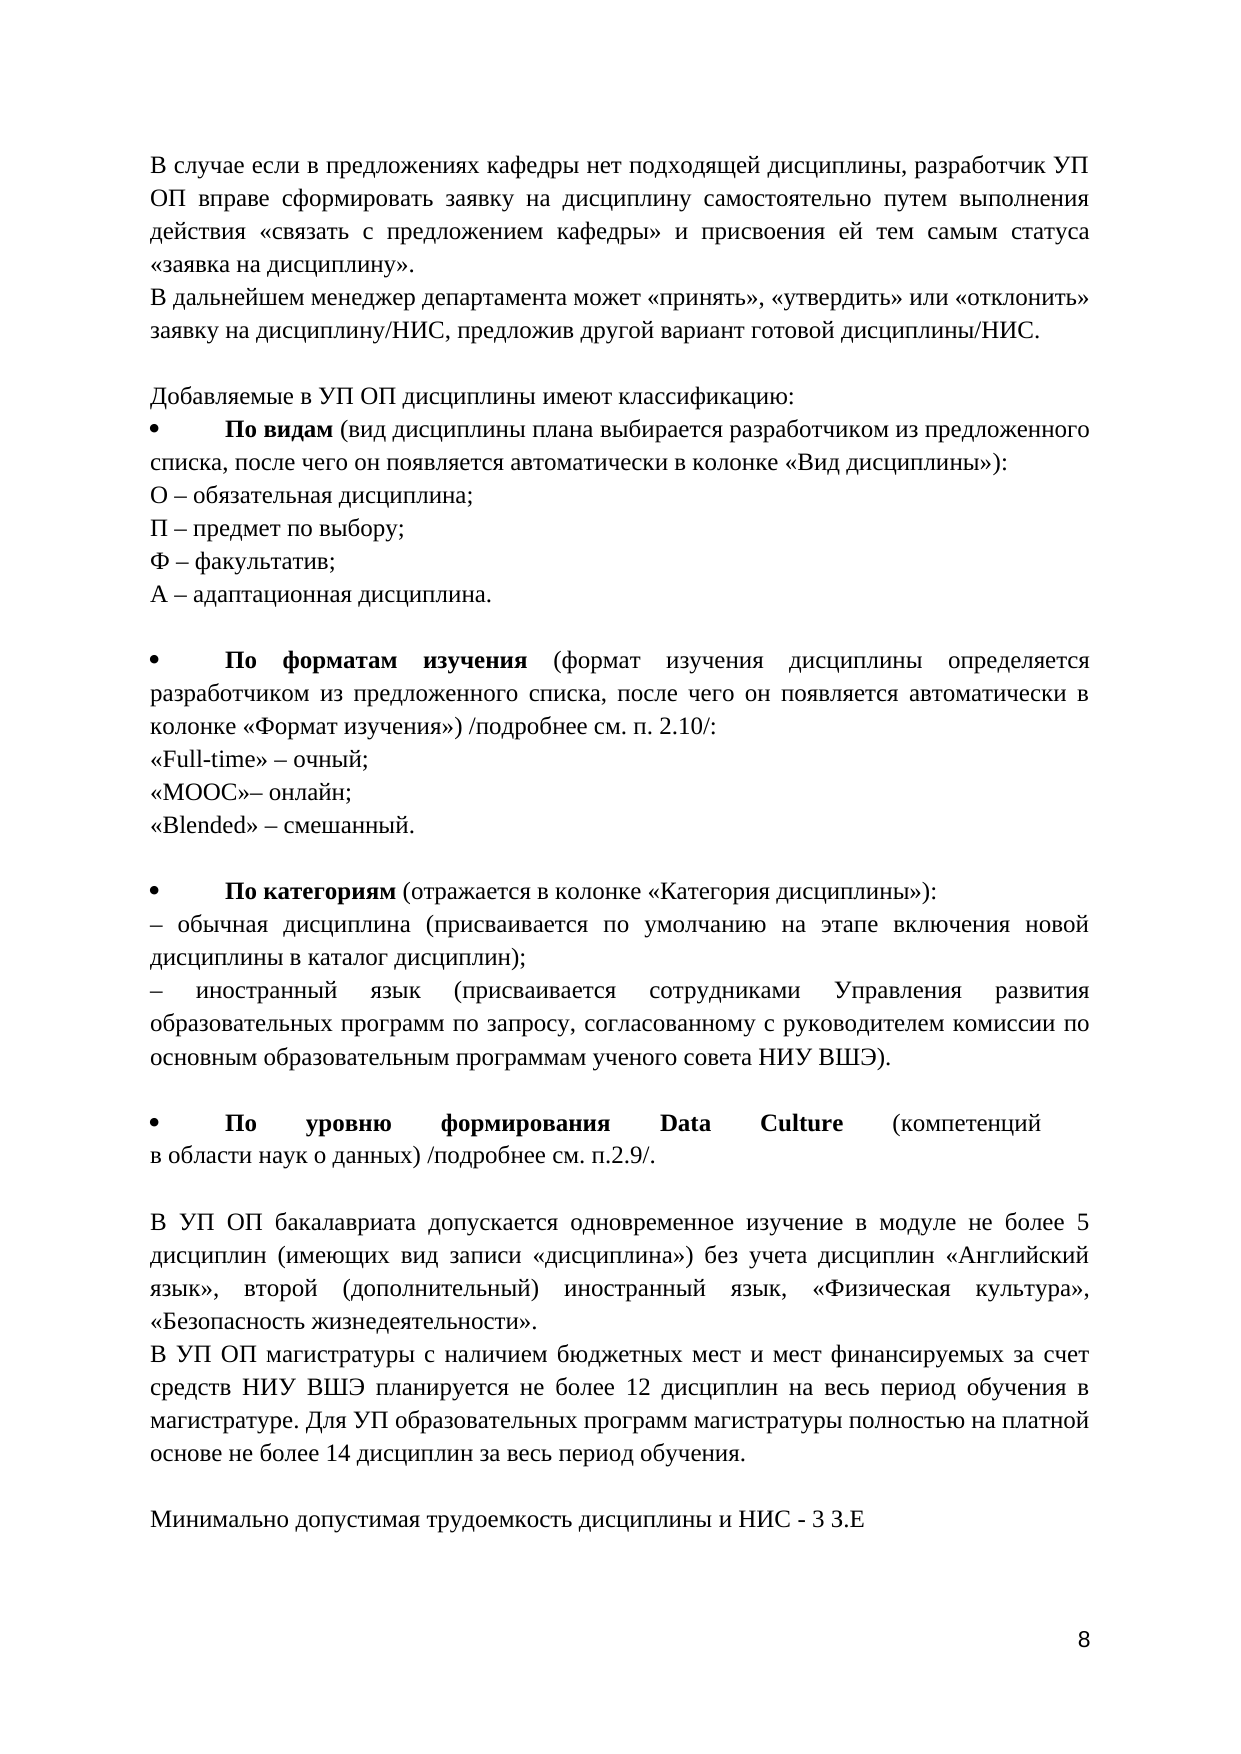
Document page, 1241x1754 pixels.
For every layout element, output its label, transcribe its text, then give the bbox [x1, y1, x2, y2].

list По форматам изучения (формат изучения дисциплины определяется разработчиком из предложенного списка, после чего он появляется автоматически в колонке «Формат изучения») /подробнее см. п. 2.10/: [150, 645, 1090, 740]
list По видам (вид дисциплины плана выбирается разработчиком из предложенного списка, после чего он появляется автоматически в колонке «Вид дисциплины»): [150, 414, 1090, 476]
list – иностранный язык (присваивается сотрудниками Управления развития образовательных программ по запросу, согласованному с руководителем комиссии по основным образовательным программам ученого совета НИУ ВШЭ). [150, 976, 1090, 1070]
text В случае если в предложениях кафедры нет подходящей дисциплины, разработчик УП ОП вправе сформировать заявку на дисциплину самостоятельно путем выполнения действия «связать с предложением кафедры» и присвоения ей тем самым статуса «заявка на дисциплину». [150, 150, 1090, 278]
text Ф – факультатив; [150, 546, 1090, 575]
text О – обязательная дисциплина; [150, 480, 1090, 509]
text В УП ОП магистратуры с наличием бюджетных мест и мест финансируемых за счет средств НИУ ВШЭ планируется не более 12 дисциплин на весь период обучения в магистратуре. Для УП образовательных программ магистратуры полностью на платной основе не более 14 дисциплин за весь период обучения. [150, 1339, 1090, 1467]
text В дальнейшем менеджер департамента может «принять», «утвердить» или «отклонить» заявку на дисциплину/НИС, предложив другой вариант готовой дисциплины/НИС. [150, 282, 1090, 344]
list – обычная дисциплина (присваивается по умолчанию на этапе включения новой дисциплины в каталог дисциплин); [150, 909, 1090, 971]
list По уровню формирования Data Culture (компетенций в области наук о данных) /подробнее см. п.2.9/. [150, 1108, 1090, 1169]
text Минимально допустимая трудоемкость дисциплины и НИС - 3 З.Е [150, 1504, 1090, 1533]
text В УП ОП бакалавриата допускается одновременное изучение в модуле не более 5 дисциплин (имеющих вид записи «дисциплина») без учета дисциплин «Английский язык», второй (дополнительный) иностранный язык, «Физическая культура», «Безопасность жизнедеятельности». [150, 1207, 1090, 1334]
text Добавляемые в УП ОП дисциплины имеют классификацию: [150, 381, 1090, 410]
text «Full-time» – очный; [150, 744, 1090, 773]
text «Blended» – смешанный. [150, 810, 1090, 839]
list По категориям (отражается в колонке «Категория дисциплины»): [150, 876, 1090, 905]
text «MOOC»– онлайн; [150, 777, 1090, 806]
text П – предмет по выбору; [150, 513, 1090, 542]
text А – адаптационная дисциплина. [150, 579, 1090, 608]
